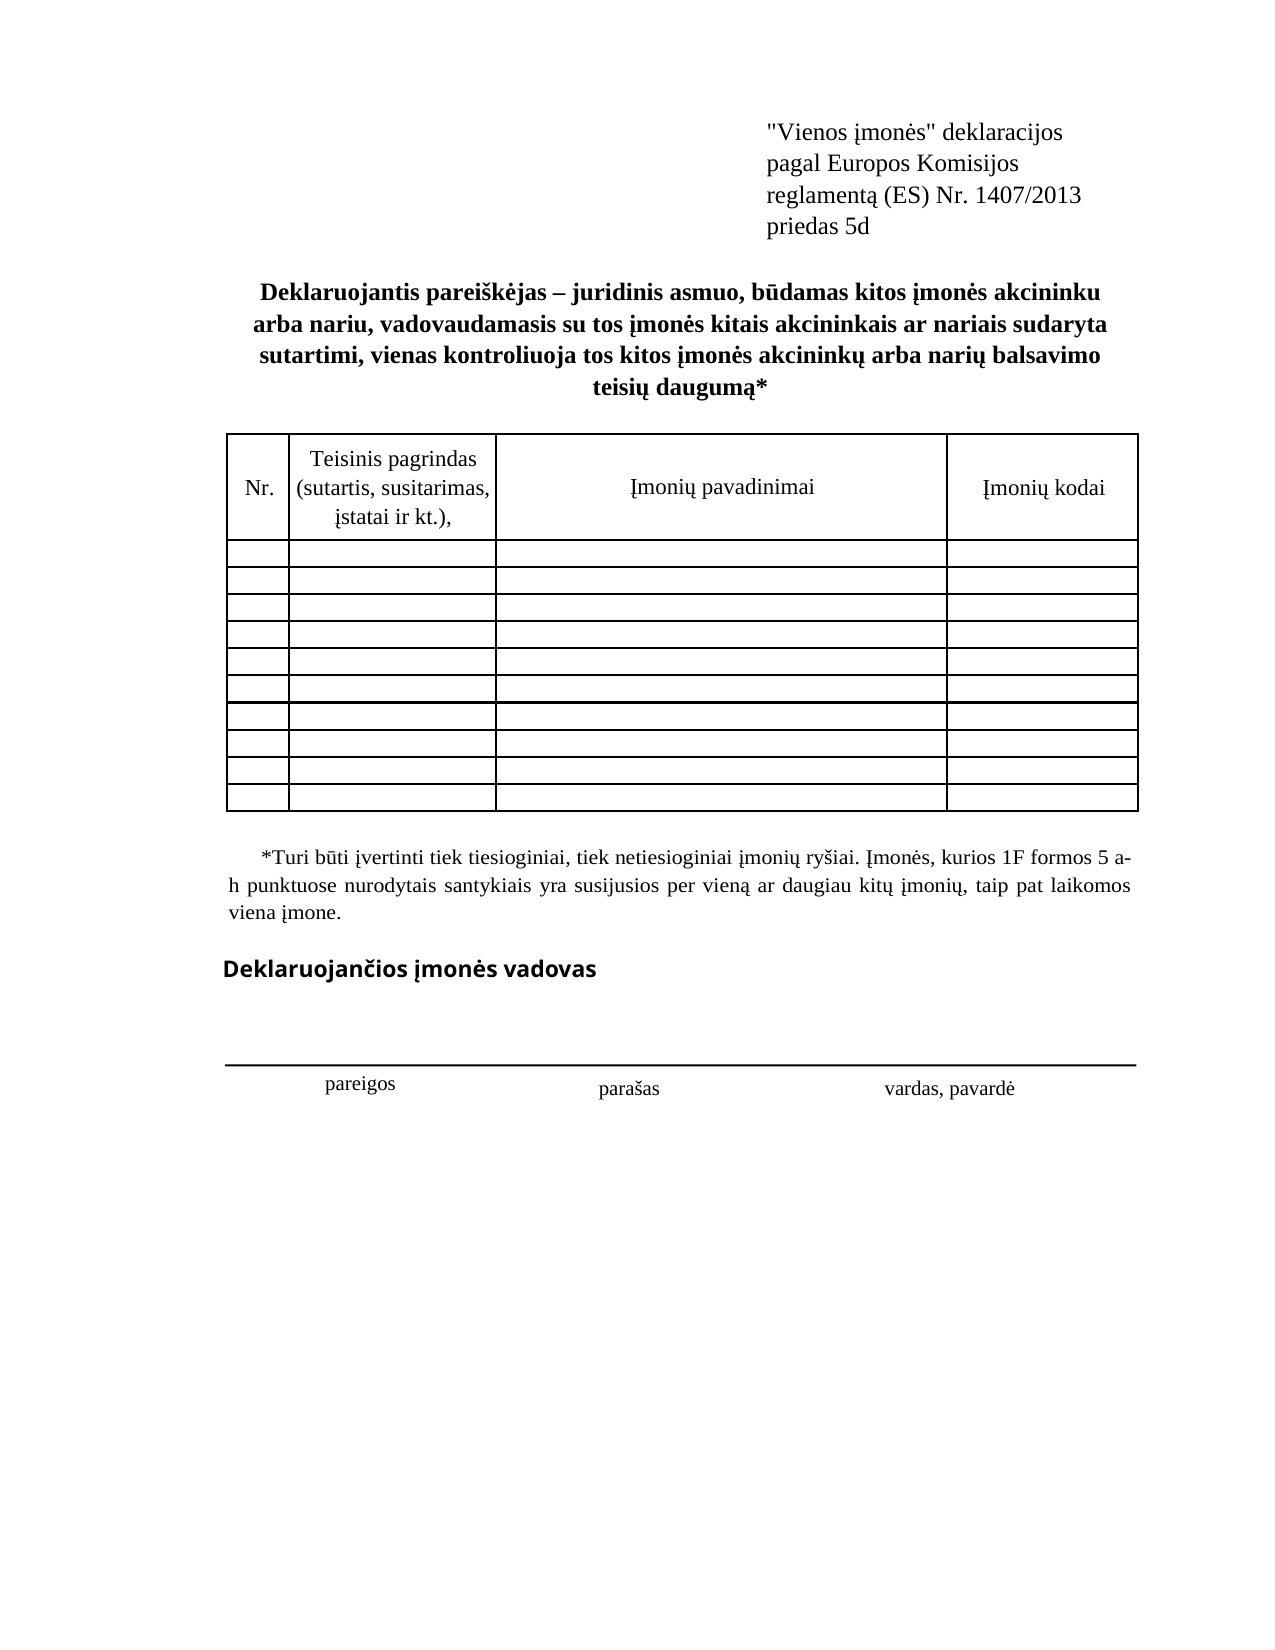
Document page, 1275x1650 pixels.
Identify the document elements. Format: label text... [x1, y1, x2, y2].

table_cell [948, 676, 1137, 701]
table_cell [290, 595, 495, 620]
text vardas, pavardė [884, 1076, 1162, 1099]
text pareigos [98, 1071, 395, 1095]
table_cell [228, 676, 288, 701]
table_cell [290, 568, 495, 593]
subtitle Deklaruojančios įmonės vadovas [98, 953, 1162, 984]
table_cell [228, 785, 288, 810]
table_cell [948, 785, 1137, 810]
table_cell [228, 595, 288, 620]
table_cell [497, 731, 946, 756]
table_cell [228, 704, 288, 728]
table_cell [948, 704, 1137, 728]
table_cell [228, 568, 288, 593]
table_cell [497, 649, 946, 674]
table_header Teisinis pagrindas (sutartis, susitarimas, įstatai ir kt.), [290, 435, 495, 539]
table_cell [497, 595, 946, 620]
table_header Įmonių pavadinimai [497, 435, 946, 539]
table_cell [948, 595, 1137, 620]
text "Vienos įmonės" deklaracijos pagal Europos Komisijos reglamentą (ES) Nr. 1407/2013 priedas 5d [766, 117, 1096, 240]
table_cell [290, 758, 495, 783]
table_cell [290, 731, 495, 756]
table_cell [290, 704, 495, 728]
table_cell [290, 676, 495, 701]
text parašas [399, 1076, 660, 1099]
table_cell [228, 758, 288, 783]
table_cell [228, 622, 288, 647]
table_cell [228, 649, 288, 674]
table_cell [290, 649, 495, 674]
table_cell [948, 541, 1137, 566]
table_cell [497, 785, 946, 810]
table_cell [948, 758, 1137, 783]
table_cell [228, 731, 288, 756]
text *Turi būti įvertinti tiek tiesioginiai, tiek netiesioginiai įmonių ryšiai. Įmonės, kurios 1F formos 5 a-h punktuose nurodytais santykiais yra susijusios per vieną ar daugiau kitų įmonių, taip pat laikomos viena įmone. [228, 845, 1132, 924]
table_cell [290, 541, 495, 566]
table_cell [948, 568, 1137, 593]
table_cell [497, 541, 946, 566]
table_cell [497, 676, 946, 701]
table_cell [948, 649, 1137, 674]
table_cell [497, 758, 946, 783]
table_cell [497, 622, 946, 647]
table_header Įmonių kodai [948, 435, 1137, 539]
table_cell [290, 622, 495, 647]
table_cell [497, 704, 946, 728]
table_cell [948, 622, 1137, 647]
text Deklaruojantis pareiškėjas – juridinis asmuo, būdamas kitos įmonės akcininku arba nariu, vadovaudamasis su tos įmonės kitais akcininkais ar nariais sudaryta sutartimi, vienas kontroliuoja tos kitos įmonės akcininkų arba narių balsavimo teisių daugumą* [234, 277, 1127, 401]
table_cell [228, 541, 288, 566]
table_cell [948, 731, 1137, 756]
table_cell [290, 785, 495, 810]
table_cell [497, 568, 946, 593]
table_header Nr. [228, 435, 288, 539]
